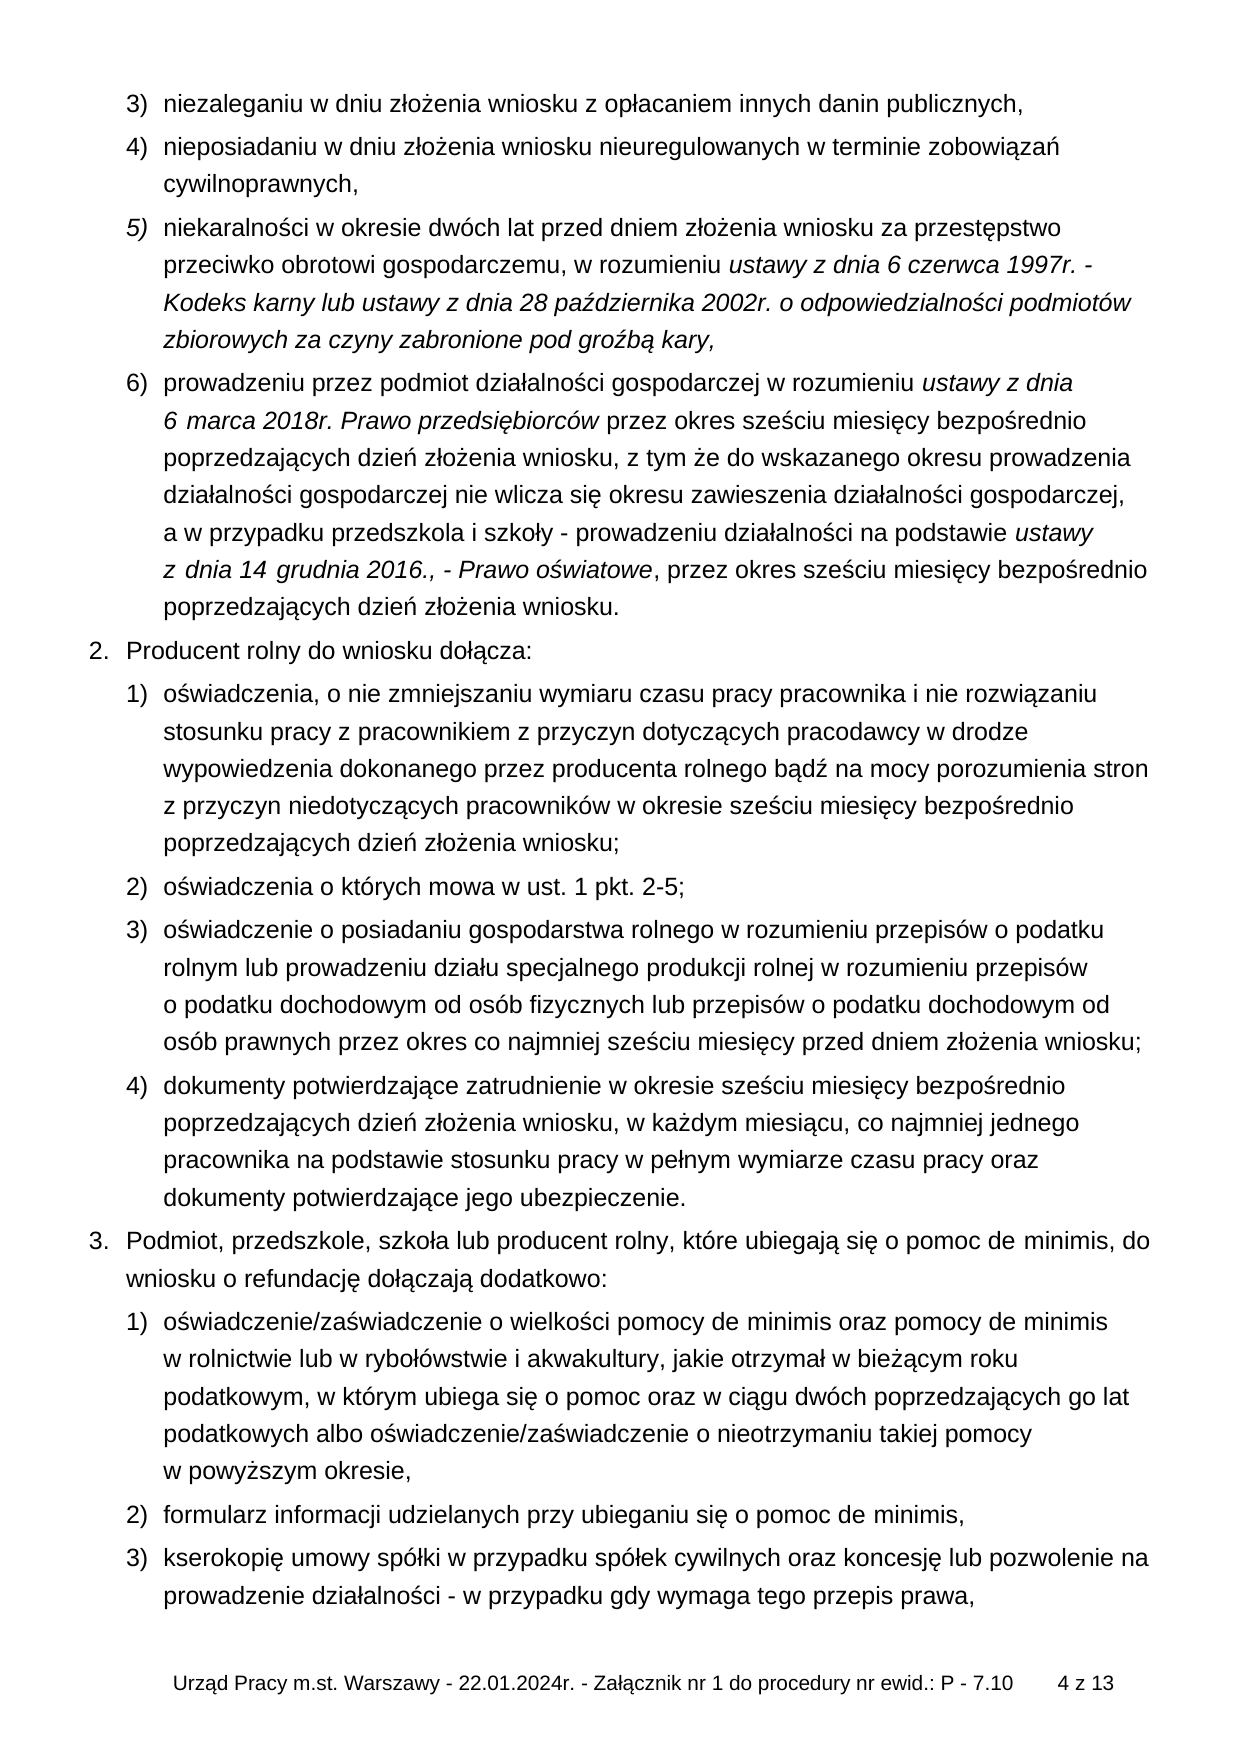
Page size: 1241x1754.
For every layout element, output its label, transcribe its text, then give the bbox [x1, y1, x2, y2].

list niekaralności w okresie dwóch lat przed dniem złożenia wniosku za przestępstwo przeciwko obrotowi gospodarczemu, w rozumieniu ustawy z dnia 6 czerwca 1997r. - Kodeks karny lub ustawy z dnia 28 października 2002r. o odpowiedzialności podmiotów zbiorowych za czyny zabronione pod groźbą kary, [126, 213, 1152, 354]
list dokumenty potwierdzające zatrudnienie w okresie sześciu miesięcy bezpośrednio poprzedzających dzień złożenia wniosku, w każdym miesiącu, co najmniej jednego pracownika na podstawie stosunku pracy w pełnym wymiarze czasu pracy oraz dokumenty potwierdzające jego ubezpieczenie. [126, 1071, 1152, 1212]
list oświadczenia, o nie zmniejszaniu wymiaru czasu pracy pracownika i nie rozwiązaniu stosunku pracy z pracownikiem z przyczyn dotyczących pracodawcy w drodze wypowiedzenia dokonanego przez producenta rolnego bądź na mocy porozumienia stron z przyczyn niedotyczących pracowników w okresie sześciu miesięcy bezpośrednio poprzedzających dzień złożenia wniosku; [126, 679, 1152, 857]
list oświadczenie/zaświadczenie o wielkości pomocy de minimis oraz pomocy de minimis w rolnictwie lub w rybołówstwie i akwakultury, jakie otrzymał w bieżącym roku podatkowym, w którym ubiega się o pomoc oraz w ciągu dwóch poprzedzających go lat podatkowych albo oświadczenie/zaświadczenie o nieotrzymaniu takiej pomocy w powyższym okresie, [126, 1307, 1152, 1485]
list oświadczenie o posiadaniu gospodarstwa rolnego w rozumieniu przepisów o podatku rolnym lub prowadzeniu działu specjalnego produkcji rolnej w rozumieniu przepisów o podatku dochodowym od osób fizycznych lub przepisów o podatku dochodowym od osób prawnych przez okres co najmniej sześciu miesięcy przed dniem złożenia wniosku; [126, 916, 1152, 1056]
list oświadczenia o których mowa w ust. 1 pkt. 2-5; [126, 872, 1152, 901]
list kserokopię umowy spółki w przypadku spółek cywilnych oraz koncesję lub pozwolenie na prowadzenie działalności - w przypadku gdy wymaga tego przepis prawa, [126, 1543, 1152, 1609]
list nieposiadaniu w dniu złożenia wniosku nieuregulowanych w terminie zobowiązań cywilnoprawnych, [126, 132, 1152, 198]
list prowadzeniu przez podmiot działalności gospodarczej w rozumieniu ustawy z dnia 6 marca 2018r. Prawo przedsiębiorców przez okres sześciu miesięcy bezpośrednio poprzedzających dzień złożenia wniosku, z tym że do wskazanego okresu prowadzenia działalności gospodarczej nie wlicza się okresu zawieszenia działalności gospodarczej, a w przypadku przedszkola i szkoły - prowadzeniu działalności na podstawie ustawy z dnia 14 grudnia 2016., - Prawo oświatowe, przez okres sześciu miesięcy bezpośrednio poprzedzających dzień złożenia wniosku. [126, 368, 1152, 621]
list niezaleganiu w dniu złożenia wniosku z opłacaniem innych danin publicznych, [126, 89, 1152, 117]
list Podmiot, przedszkole, szkoła lub producent rolny, które ubiegają się o pomoc de minimis, do wniosku o refundację dołączają dodatkowo: [89, 1226, 1152, 1292]
list formularz informacji udzielanych przy ubieganiu się o pomoc de minimis, [126, 1500, 1152, 1529]
list Producent rolny do wniosku dołącza: [89, 636, 1152, 664]
